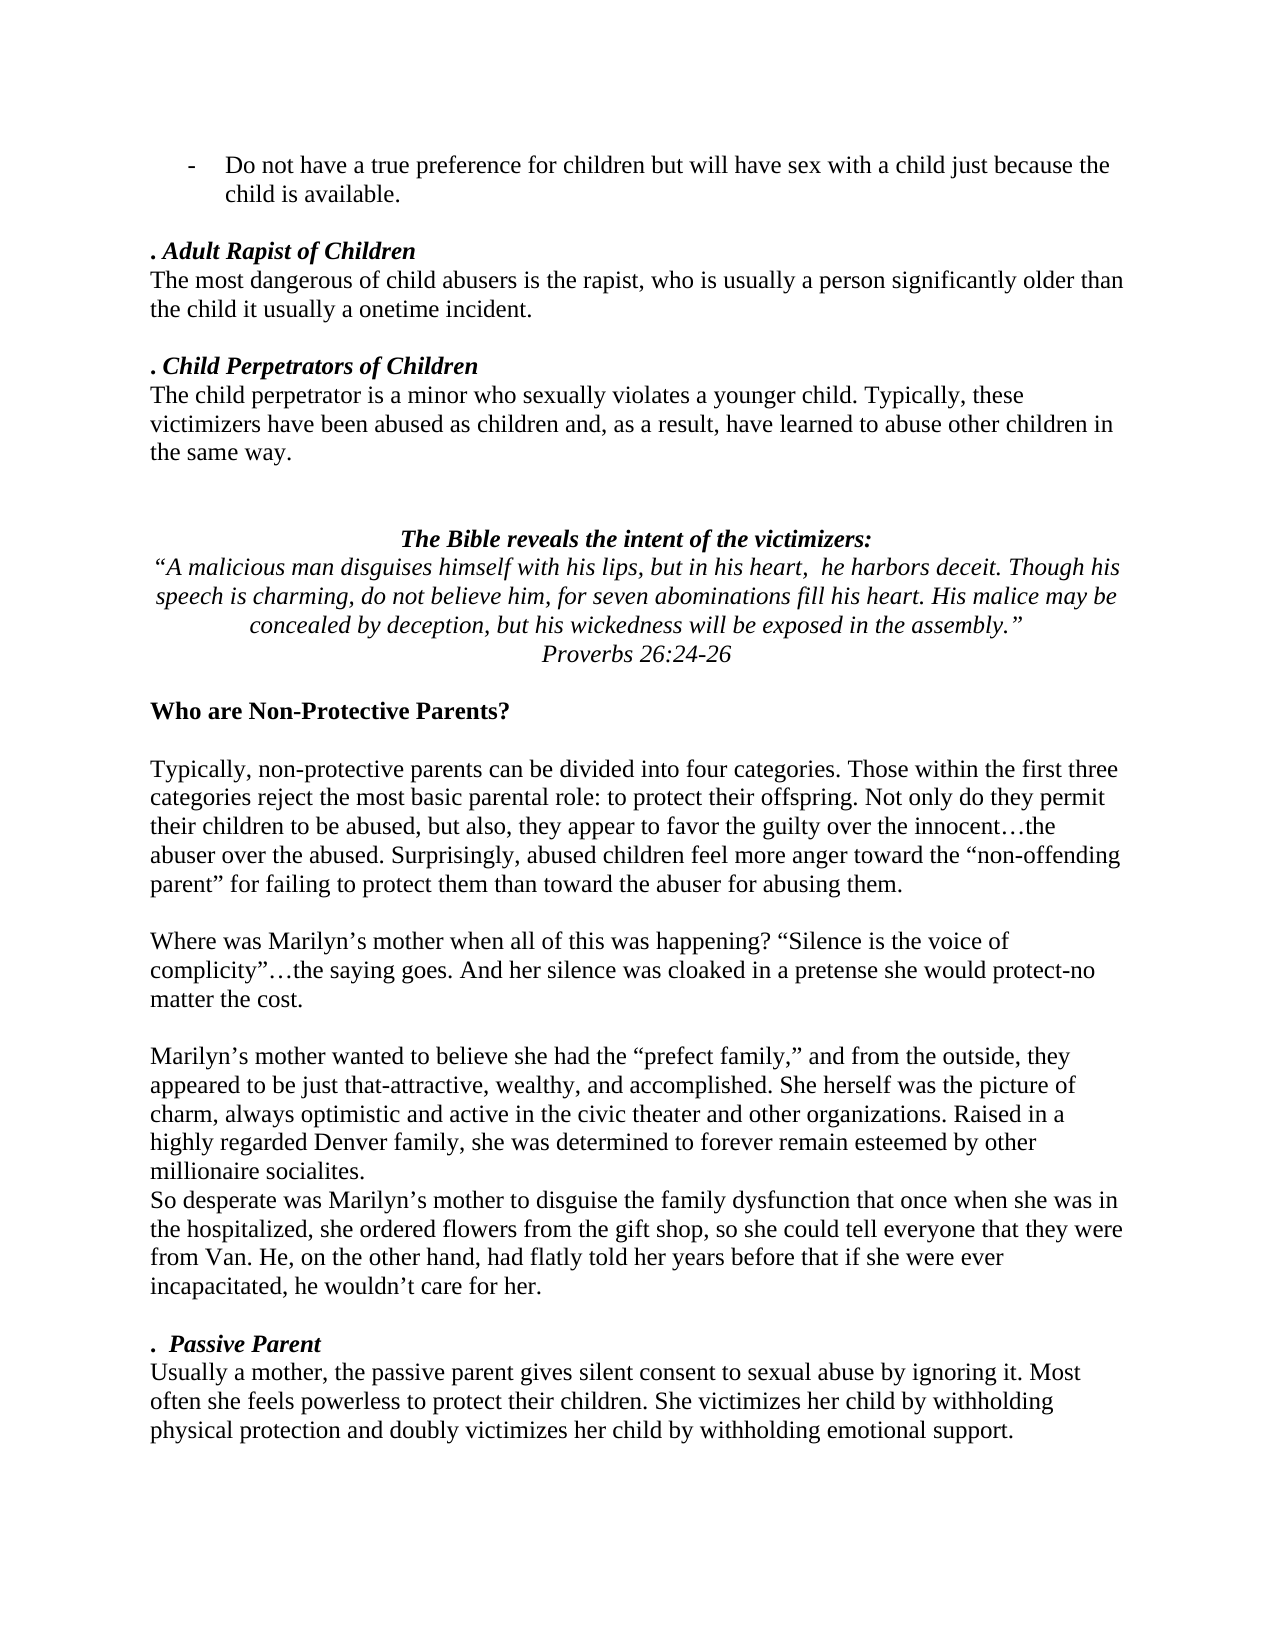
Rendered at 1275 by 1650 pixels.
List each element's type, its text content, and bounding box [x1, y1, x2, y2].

text Where was Marilyn’s mother when all of this was happening? “Silence is the voice of complicity”…the saying goes. And her silence was cloaked in a pretense she would protect-no matter the cost. [150, 926, 1125, 1012]
text The most dangerous of child abusers is the rapist, who is usually a person significantly older than the child it usually a onetime incident. [150, 265, 1125, 322]
text . Child Perpetrators of Children [150, 351, 1125, 380]
list Do not have a true preference for children but will have sex with a child just because the child is available. [187, 150, 1125, 207]
text The Bible reveals the intent of the victimizers: [150, 524, 1125, 552]
text “A malicious man disguises himself with his lips, but in his heart, he harbors deceit. Though his speech is charming, do not believe him, for seven abominations fill his heart. His malice may be concealed by deception, but his wickedness will be exposed in the assembly.” [150, 552, 1125, 639]
text So desperate was Marilyn’s mother to disguise the family dysfunction that once when she was in the hospitalized, she ordered flowers from the gift shop, so she could tell everyone that they were from Van. He, on the other hand, had flatly told her years before that if she were ever incapacitated, he wouldn’t care for her. [150, 1185, 1125, 1300]
text . Adult Rapist of Children [150, 236, 1125, 265]
text Marilyn’s mother wanted to believe she had the “prefect family,” and from the outside, they appeared to be just that-attractive, wealthy, and accomplished. She herself was the picture of charm, always optimistic and active in the civic theater and other organizations. Raised in a highly regarded Denver family, she was determined to forever remain esteemed by other millionaire socialites. [150, 1041, 1125, 1185]
text The child perpetrator is a minor who sexually violates a younger child. Typically, these victimizers have been abused as children and, as a result, have learned to abuse other children in the same way. [150, 380, 1125, 466]
text Typically, non-protective parents can be divided into four categories. Those within the first three categories reject the most basic parental role: to protect their offspring. Not only do they permit their children to be abused, but also, they appear to favor the guilty over the innocent…the abuser over the abused. Surprisingly, abused children feel more anger toward the “non-offending parent” for failing to protect them than toward the abuser for abusing them. [150, 754, 1125, 897]
text Usually a mother, the passive parent gives silent consent to sexual abuse by ignoring it. Most often she feels powerless to protect their children. She victimizes her child by withholding physical protection and doubly victimizes her child by withholding emotional support. [150, 1357, 1125, 1444]
text . Passive Parent [150, 1329, 1125, 1357]
text Proverbs 26:24-26 [150, 639, 1125, 667]
text Who are Non-Protective Parents? [150, 696, 1125, 725]
